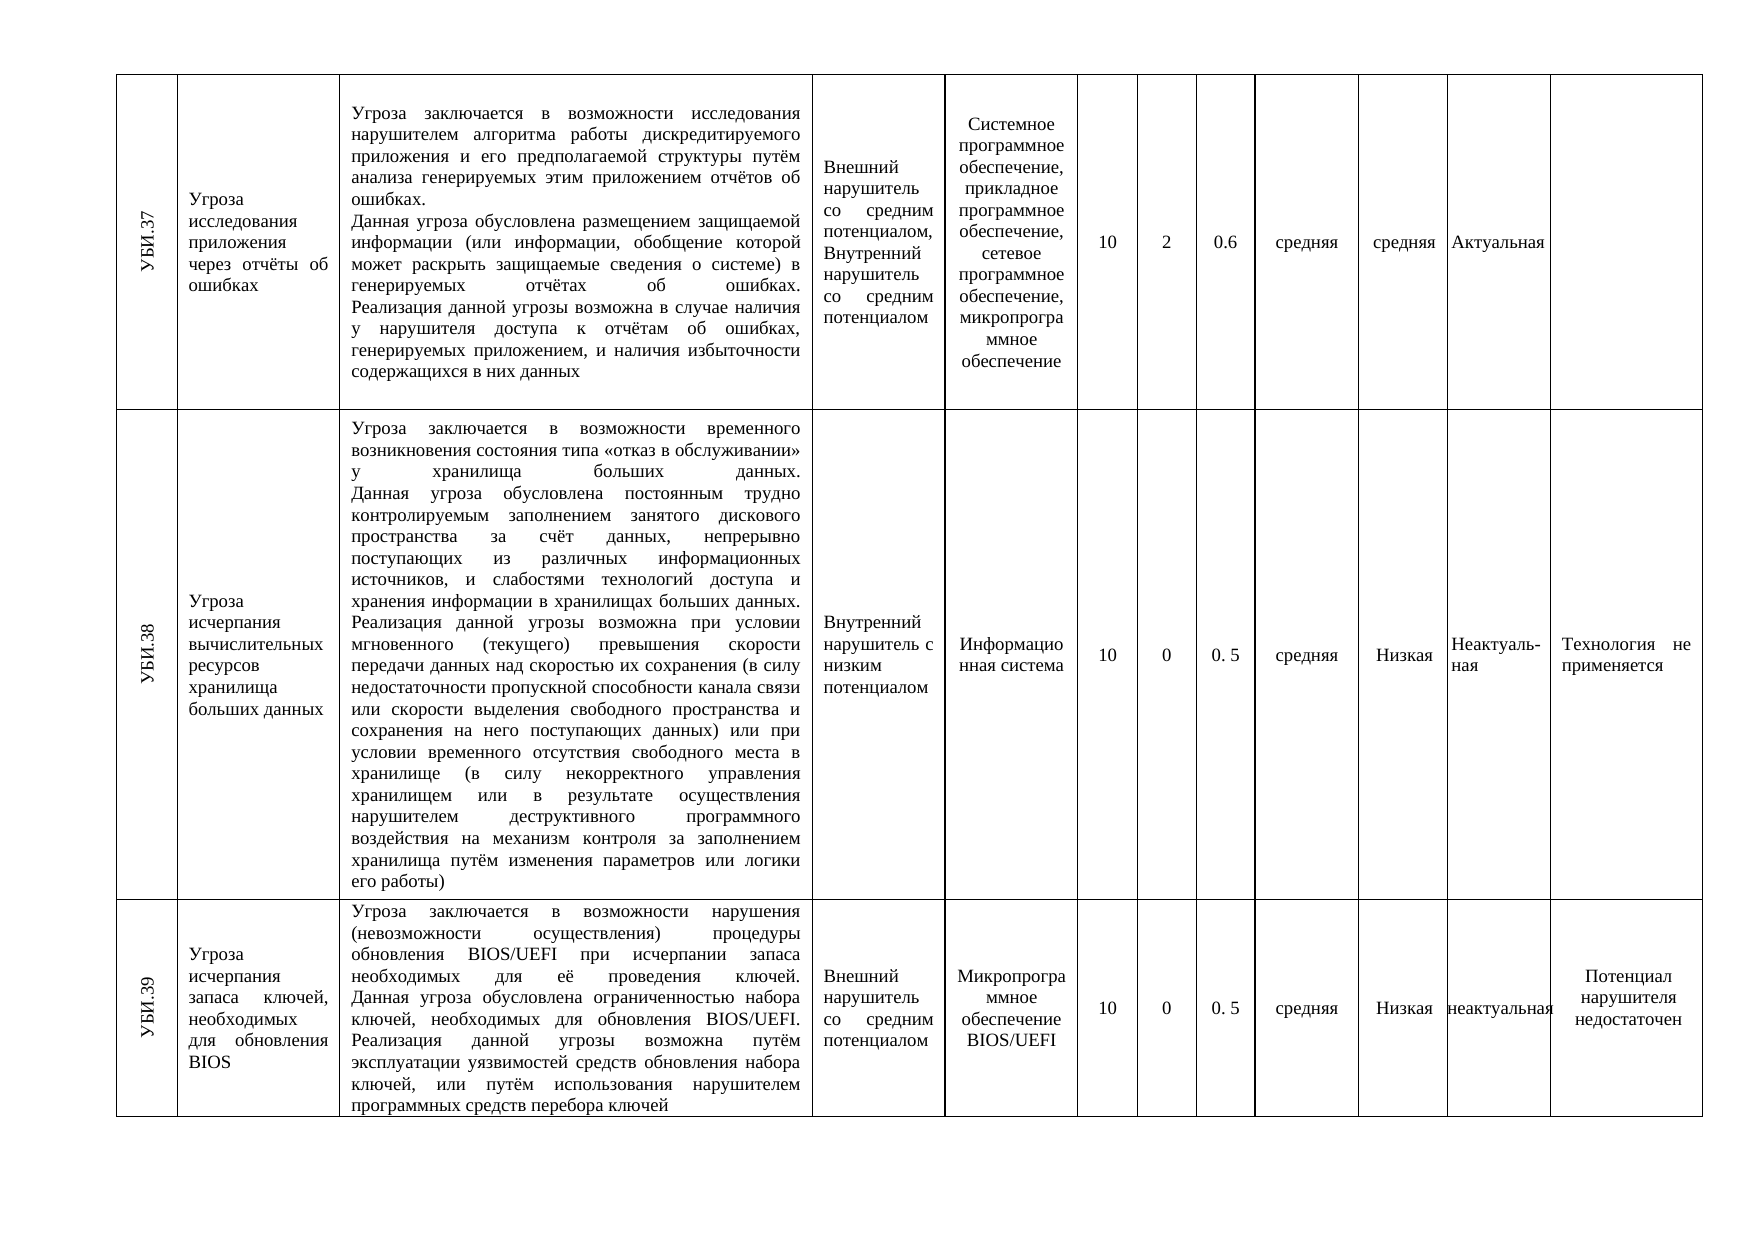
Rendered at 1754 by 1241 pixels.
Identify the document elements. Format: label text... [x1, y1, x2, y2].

table_cell средняя [1359, 75, 1447, 409]
table_cell УБИ.37 [117, 75, 177, 409]
table_cell Микропрограммное обеспечение BIOS/UEFI [946, 900, 1077, 1116]
table_cell Угроза исследования приложения через отчёты об ошибках [178, 75, 339, 409]
table_cell Потенциал нарушителя недостаточен [1551, 900, 1702, 1116]
table_cell 2 [1138, 75, 1196, 409]
table_cell 0 [1138, 410, 1196, 899]
table_cell средняя [1256, 900, 1358, 1116]
table_cell Технология не применяется [1551, 410, 1702, 899]
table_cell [946, 75, 1077, 409]
table_cell Угроза исчерпания запаса ключей, необходимых для обновления BIOS [178, 900, 339, 1116]
table_cell УБИ.39 [117, 900, 177, 1116]
table_cell Информационная система [946, 410, 1077, 899]
table_cell Актуальная [1448, 75, 1550, 409]
table_cell Угроза заключается в возможности нарушения (невозможности осуществления) процедуры обновления BIOS/UEFI при исчерпании запаса необходимых для её проведения ключей. Данная угроза обусловлена ограниченностью набора ключей, необходимых для обновления BIOS/UEFI. Реализация данной угрозы возможна путём эксплуатации уязвимостей средств обновления набора ключей, или путём использования нарушителем программных средств перебора ключей [340, 900, 812, 1116]
table_cell Низкая [1359, 900, 1447, 1116]
table_cell 0. 5 [1197, 900, 1254, 1116]
table_cell Угроза исчерпания вычислительных ресурсов хранилища больших данных [178, 410, 339, 899]
table_cell неактуальная [1448, 900, 1550, 1116]
table_cell 10 [1078, 75, 1137, 409]
table_cell средняя [1256, 75, 1358, 409]
table_cell 0.6 [1197, 75, 1254, 409]
table_cell [1551, 75, 1702, 409]
table_cell Неактуаль-ная [1448, 410, 1550, 899]
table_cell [813, 75, 944, 409]
table_cell Внешний нарушитель со средним потенциалом [813, 900, 944, 1116]
table_cell Внутренний нарушитель с низким потенциалом [813, 410, 944, 899]
table_cell 0 [1138, 900, 1196, 1116]
table_cell Угроза заключается в возможности временного возникновения состояния типа «отказ в обслуживании» у хранилища больших данных. Данная угроза обусловлена постоянным трудно контролируемым заполнением занятого дискового пространства за счёт данных, непрерывно поступающих из различных информационных источников, и слабостями технологий доступа и хранения информации в хранилищах больших данных. Реализация данной угрозы возможна при условии мгновенного (текущего) превышения скорости передачи данных над скоростью их сохранения (в силу недостаточности пропускной способности канала связи или скорости выделения свободного пространства и сохранения на него поступающих данных) или при условии временного отсутствия свободного места в хранилище (в силу некорректного управления хранилищем или в результате осуществления нарушителем деструктивного программного воздействия на механизм контроля за заполнением хранилища путём изменения параметров или логики его работы) [340, 410, 812, 899]
table_cell УБИ.38 [117, 410, 177, 899]
table_cell 10 [1078, 410, 1137, 899]
table_cell средняя [1256, 410, 1358, 899]
table_cell Угроза заключается в возможности исследования нарушителем алгоритма работы дискредитируемого приложения и его предполагаемой структуры путём анализа генерируемых этим приложением отчётов об ошибках. Данная угроза обусловлена размещением защищаемой информации (или информации, обобщение которой может раскрыть защищаемые сведения о системе) в генерируемых отчётах об ошибках. Реализация данной угрозы возможна в случае наличия у нарушителя доступа к отчётам об ошибках, генерируемых приложением, и наличия избыточности содержащихся в них данных [340, 75, 812, 409]
table_cell 0. 5 [1197, 410, 1254, 899]
table_cell 10 [1078, 900, 1137, 1116]
table_cell Низкая [1359, 410, 1447, 899]
